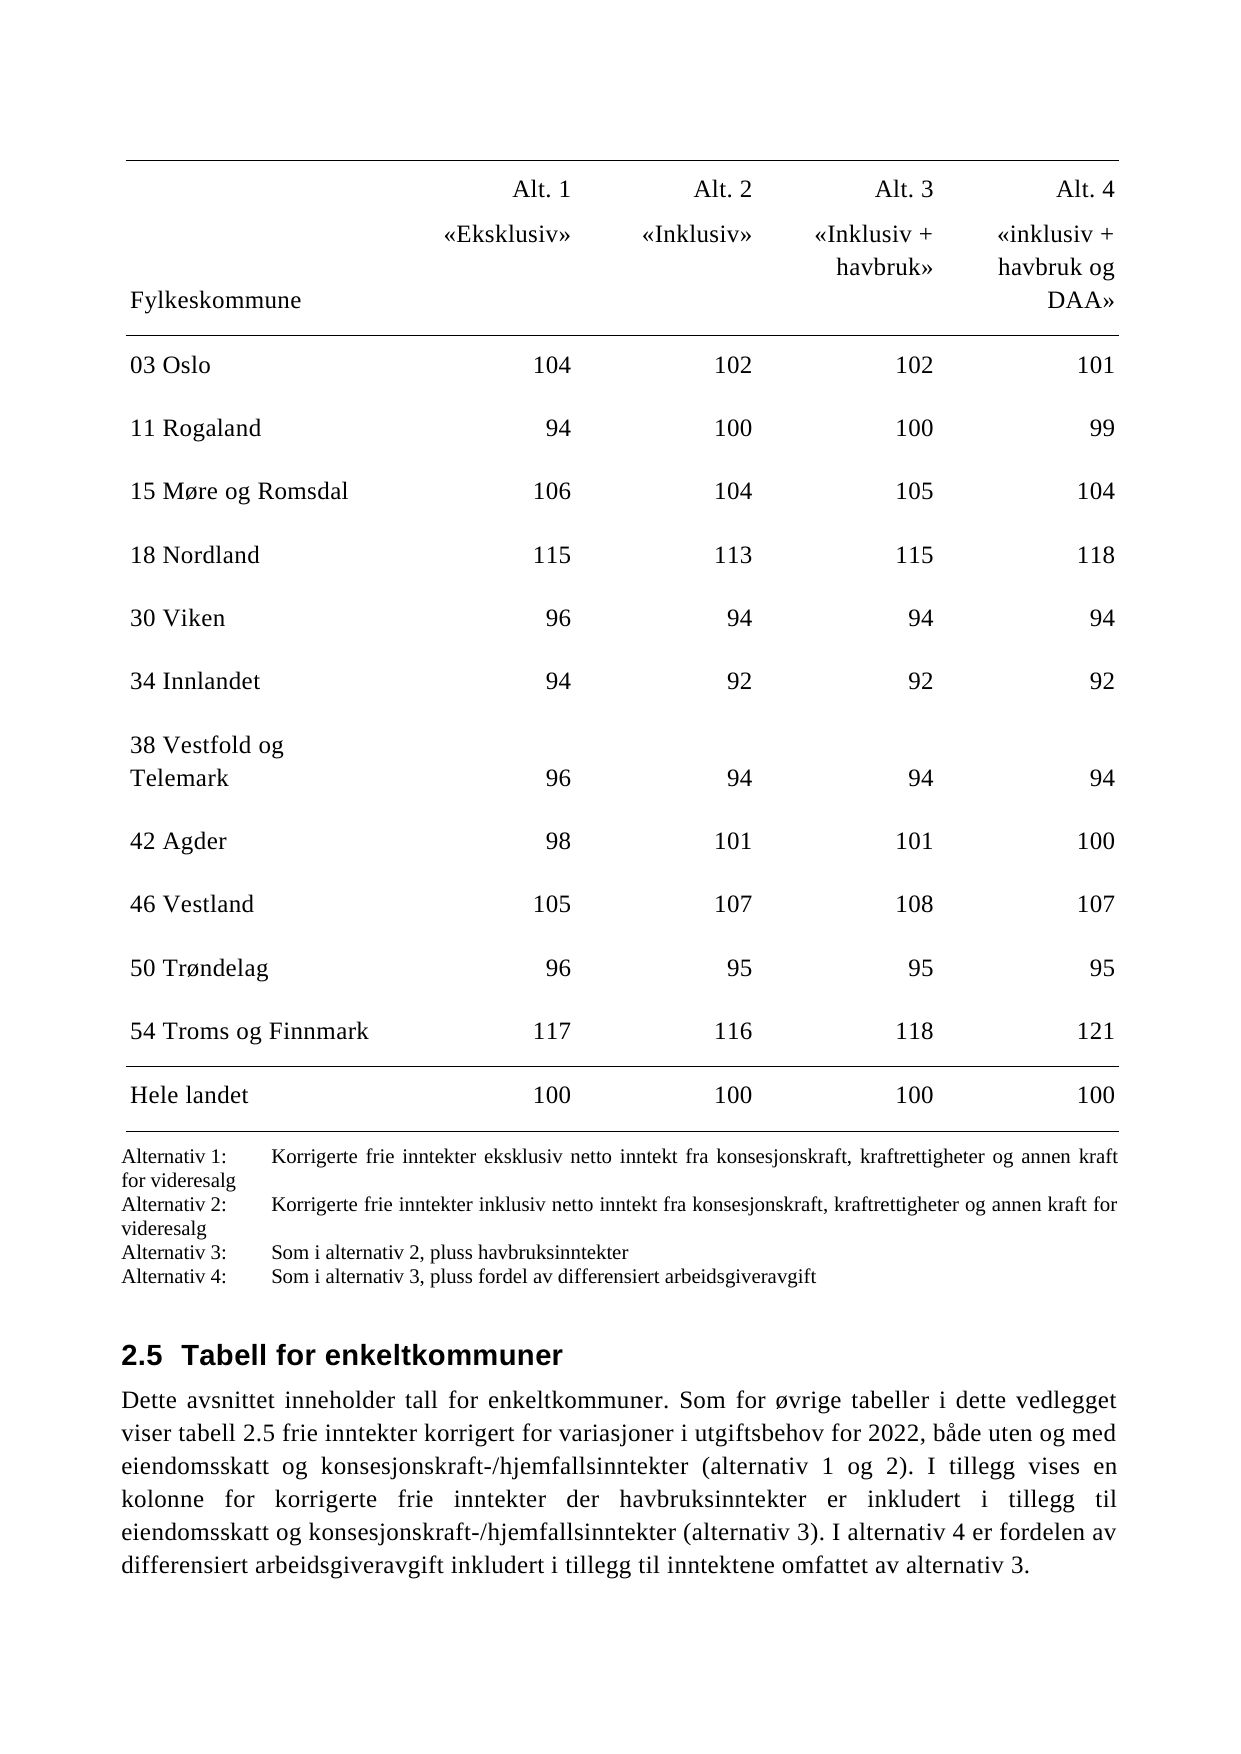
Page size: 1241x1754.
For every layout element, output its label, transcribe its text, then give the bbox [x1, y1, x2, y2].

text Alternativ 2: Korrigerte frie inntekter inklusiv netto inntekt fra konsesjonskraft, kraftrettigheter og annen kraft for videresalg [121, 1192, 1119, 1240]
text Dette avsnittet inneholder tall for enkeltkommuner. Som for øvrige tabeller i dette vedlegget viser tabell 2.5 frie inntekter korrigert for variasjoner i utgiftsbehov for 2022, både uten og med eiendomsskatt og konsesjonskraft-/hjemfallsinntekter (alternativ 1 og 2). I tillegg vises en kolonne for korrigerte frie inntekter der havbruksinntekter er inkludert i tillegg til eiendomsskatt og konsesjonskraft-/hjemfallsinntekter (alternativ 3). I alternativ 4 er fordelen av differensiert arbeidsgiveravgift inkludert i tillegg til inntektene omfattet av alternativ 3. [121, 1385, 1119, 1579]
text Alternativ 4: Som i alternativ 3, pluss fordel av differensiert arbeidsgiveravgift [121, 1264, 1119, 1288]
text Alternativ 1: Korrigerte frie inntekter eksklusiv netto inntekt fra konsesjonskraft, kraftrettigheter og annen kraft for videresalg [121, 1144, 1119, 1192]
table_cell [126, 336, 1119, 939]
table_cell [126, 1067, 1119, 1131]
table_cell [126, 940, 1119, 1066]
text Alternativ 3: Som i alternativ 2, pluss havbruksinntekter [121, 1240, 1119, 1264]
subtitle Tabell for enkeltkommuner [121, 1338, 1119, 1372]
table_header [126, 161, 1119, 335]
